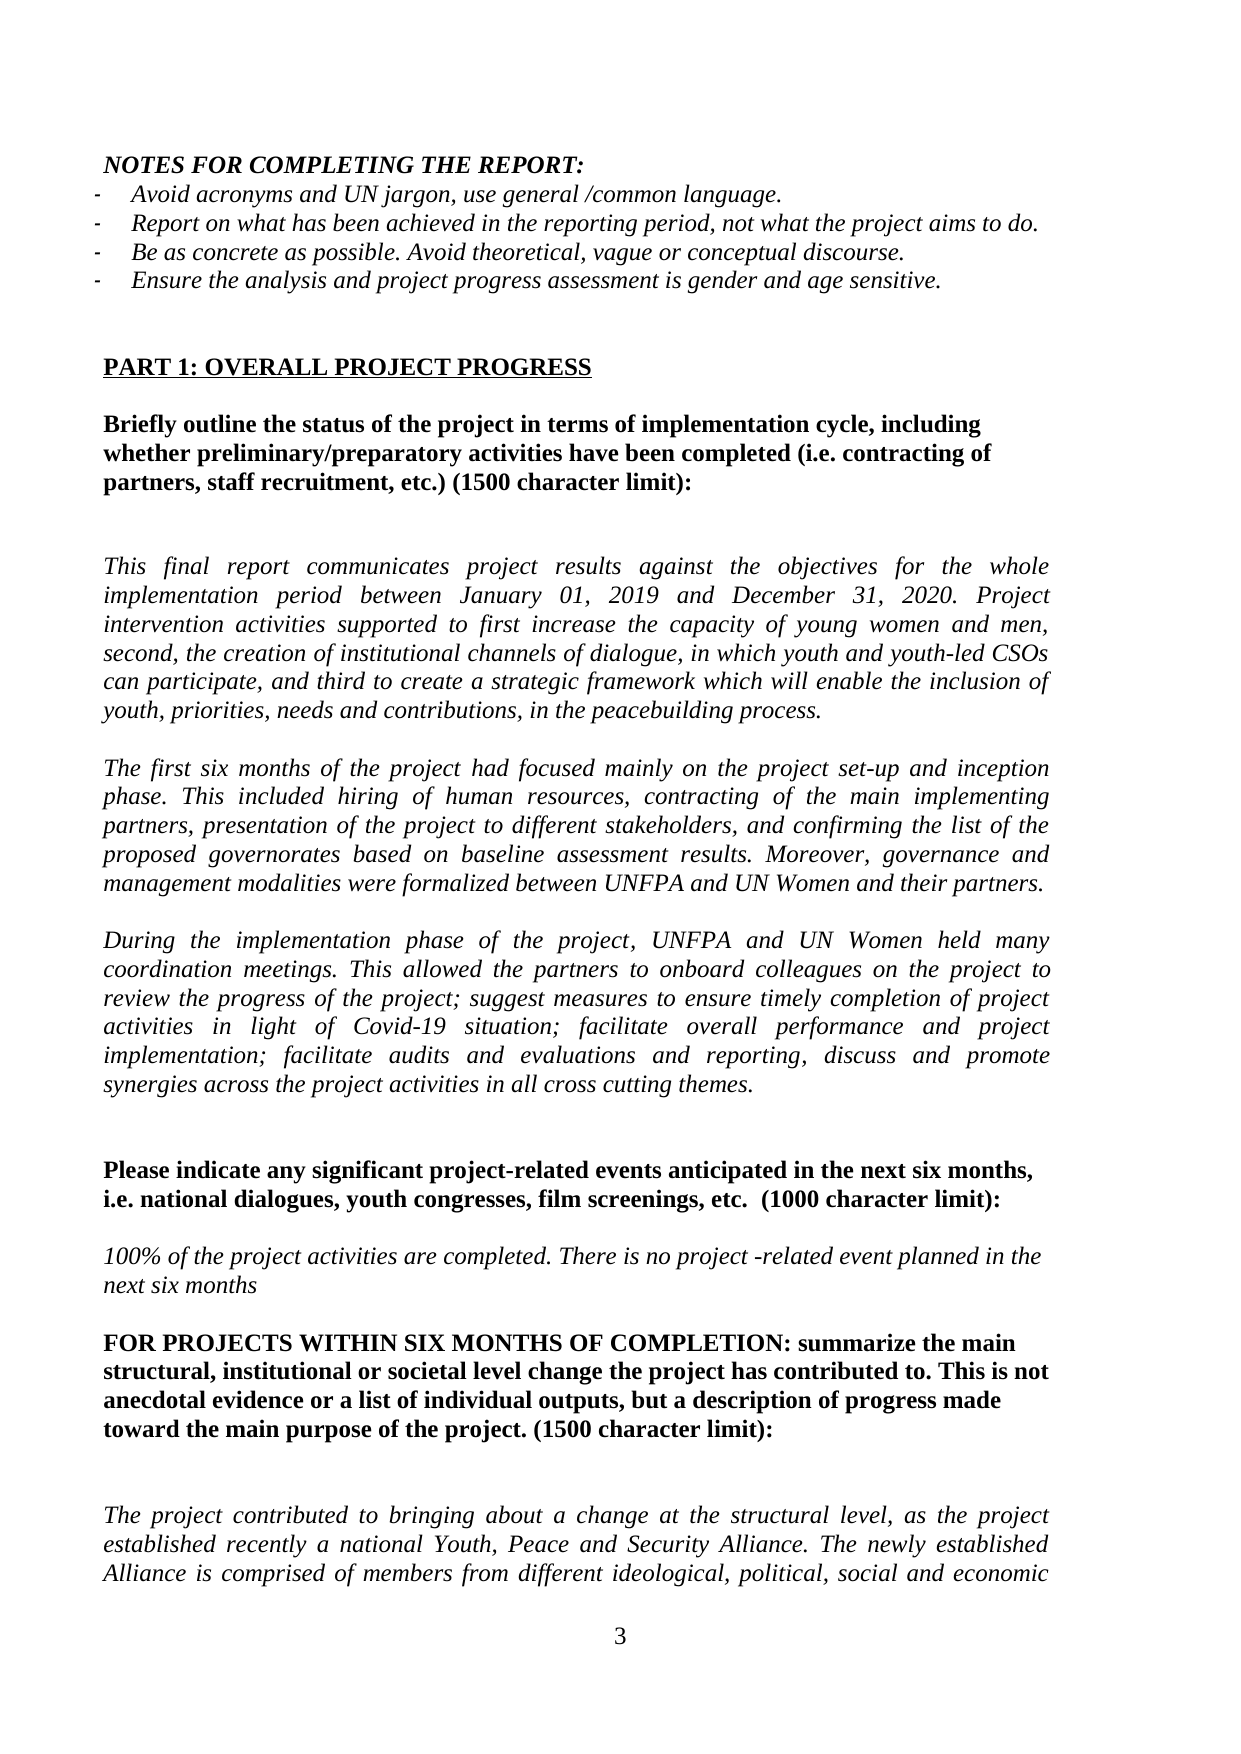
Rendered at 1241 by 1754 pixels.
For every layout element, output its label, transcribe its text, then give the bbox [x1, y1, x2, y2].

list Avoid acronyms and UN jargon, use general /common language. [94, 179, 1053, 208]
text FOR PROJECTS WITHIN SIX MONTHS OF COMPLETION: summarize the main structural, institutional or societal level change the project has contributed to. This is not anecdotal evidence or a list of individual outputs, but a description of progress made toward the main purpose of the project. (1500 character limit): [103, 1328, 1069, 1443]
text This final report communicates project results against the objectives for the whole implementation period between January 01, 2019 and December 31, 2020. Project intervention activities supported to first increase the capacity of young women and men, second, the creation of institutional channels of dialogue, in which youth and youth-led CSOs can participate, and third to create a strategic framework which will enable the inclusion of youth, priorities, needs and contributions, in the peacebuilding process. [103, 551, 1053, 724]
list Report on what has been achieved in the reporting period, not what the project aims to do. [94, 208, 1053, 236]
text 100% of the project activities are completed. There is no project -related event planned in the next six months [103, 1241, 1053, 1299]
text NOTES FOR COMPLETING THE REPORT: [103, 150, 1053, 179]
list Ensure the analysis and project progress assessment is gender and age sensitive. [94, 265, 1053, 294]
text Please indicate any significant project-related events anticipated in the next six months, i.e. national dialogues, youth congresses, film screenings, etc. (1000 character limit): [103, 1155, 1053, 1213]
text Briefly outline the status of the project in terms of implementation cycle, including whether preliminary/preparatory activities have been completed (i.e. contracting of partners, staff recruitment, etc.) (1500 character limit): [103, 409, 1053, 495]
text PART 1: OVERALL PROJECT PROGRESS [103, 352, 1053, 380]
list Be as concrete as possible. Avoid theoretical, vague or conceptual discourse. [94, 236, 1053, 265]
text The first six months of the project had focused mainly on the project set-up and inception phase. This included hiring of human resources, contracting of the main implementing partners, presentation of the project to different stakeholders, and confirming the list of the proposed governorates based on baseline assessment results. Moreover, governance and management modalities were formalized between UNFPA and UN Women and their partners. [103, 753, 1053, 896]
text During the implementation phase of the project, UNFPA and UN Women held many coordination meetings. This allowed the partners to onboard colleagues on the project to review the progress of the project; suggest measures to ensure timely completion of project activities in light of Covid-19 situation; facilitate overall performance and project implementation; facilitate audits and evaluations and reporting, discuss and promote synergies across the project activities in all cross cutting themes. [103, 925, 1053, 1098]
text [103, 1500, 1053, 1586]
